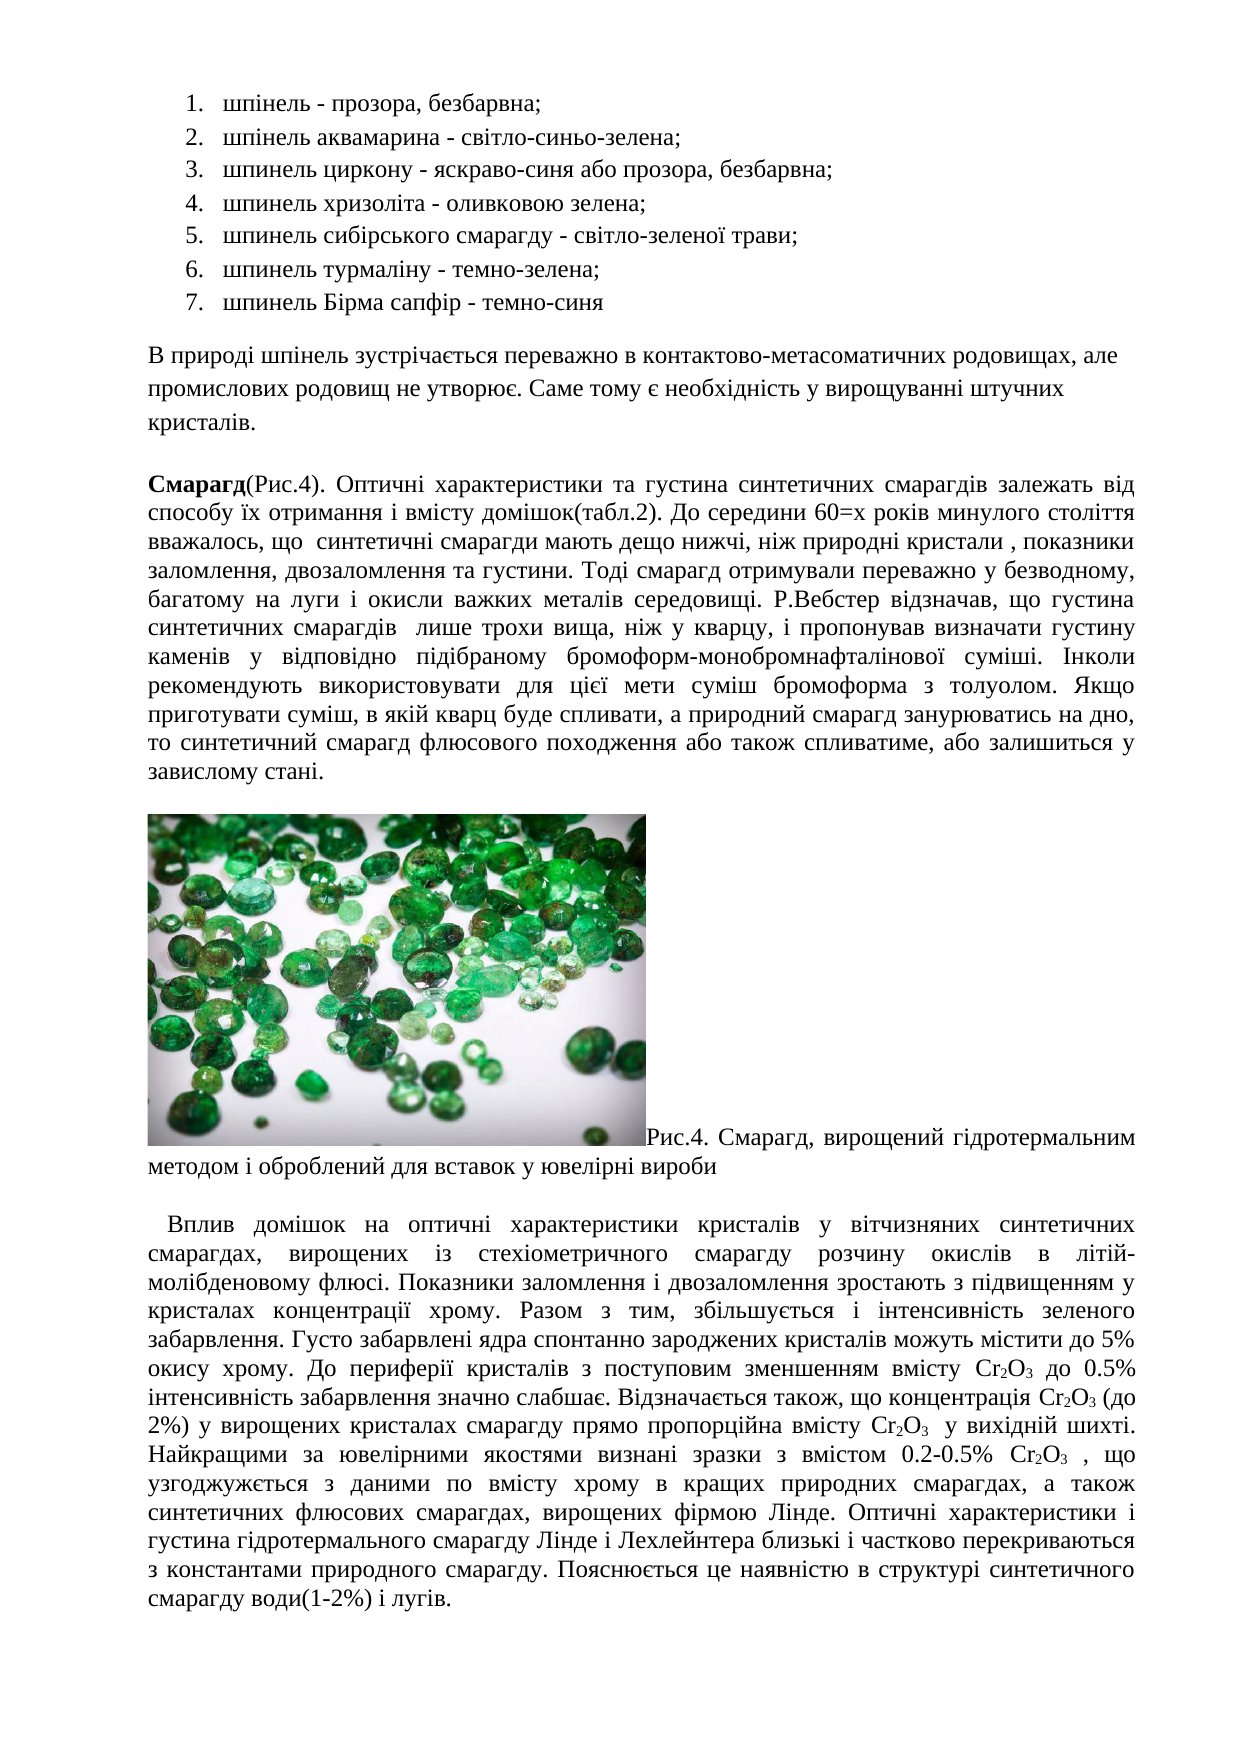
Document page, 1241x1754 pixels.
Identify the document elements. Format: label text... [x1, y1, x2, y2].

text Смарагд(Рис.4). Оптичні характеристики та густина синтетичних смарагдів залежать від способу їх отримання і вмісту домішок(табл.2). До середини 60=х років минулого століття вважалось, що синтетичні смарагди мають дещо нижчі, ніж природні кристали , показники заломлення, двозаломлення та густини. Тоді смарагд отримували переважно у безводному, багатому на луги і окисли важких металів середовищі. Р.Вебстер відзначав, що густина синтетичних смарагдів лише трохи вища, ніж у кварцу, і пропонував визначати густину каменів у відповідно підібраному бромоформ-монобромнафталінової суміші. Інколи рекомендують використовувати для цієї мети суміш бромоформа з толуолом. Якщо приготувати суміш, в якій кварц буде спливати, а природний смарагд занурюватись на дно, то синтетичний смарагд флюсового походження або також спливатиме, або залишиться у завислому стані. [148, 469, 1136, 785]
list шпінель - прозора, безбарвна; [185, 88, 1152, 117]
list шпинель турмаліну - темно-зелена; [185, 254, 1152, 282]
list шпинель сибірського смарагду - світло-зеленої трави; [185, 221, 1152, 249]
text В природі шпінель зустрічається переважно в контактово-метасоматичних родовищах, але промислових родовищ не утворює. Саме тому є необхідність у вирощуванні штучних кристалів. [148, 341, 1152, 435]
list шпинель хризоліта - оливковою зелена; [185, 188, 1152, 216]
text Вплив домішок на оптичні характеристики кристалів у вітчизняних синтетичних смарагдах, вирощених із стехіометричного смарагду розчину окислів в літій-молібденовому флюсі. Показники заломлення і двозаломлення зростають з підвищенням у кристалах концентрації хрому. Разом з тим, збільшується і інтенсивність зеленого забарвлення. Густо забарвлені ядра спонтанно зароджених кристалів можуть містити до 5% окису хрому. До периферії кристалів з поступовим зменшенням вмісту Cr2O3 до 0.5% інтенсивність забарвлення значно слабшає. Відзначається також, що концентрація Cr2O3 (до 2%) у вирощених кристалах смарагду прямо пропорційна вмісту Cr2O3 у вихідній шихті. Найкращими за ювелірними якостями визнані зразки з вмістом 0.2-0.5% Cr2O3 , що узгоджужється з даними по вмісту хрому в кращих природних смарагдах, а також синтетичних флюсових смарагдах, вирощених фірмою Лінде. Оптичні характеристики і густина гідротермального смарагду Лінде і Лехлейнтера близькі і частково перекриваються з константами природного смарагду. Пояснюється це наявністю в структурі синтетичного смарагду води(1-2%) і лугів. [148, 1209, 1136, 1612]
list шпинель циркону - яскраво-синя або прозора, безбарвна; [185, 154, 1152, 183]
picture [147, 814, 646, 1146]
list шпінель аквамарина - світло-синьо-зелена; [185, 122, 1152, 150]
list шпинель Бірма сапфір - темно-синя [185, 287, 1152, 315]
